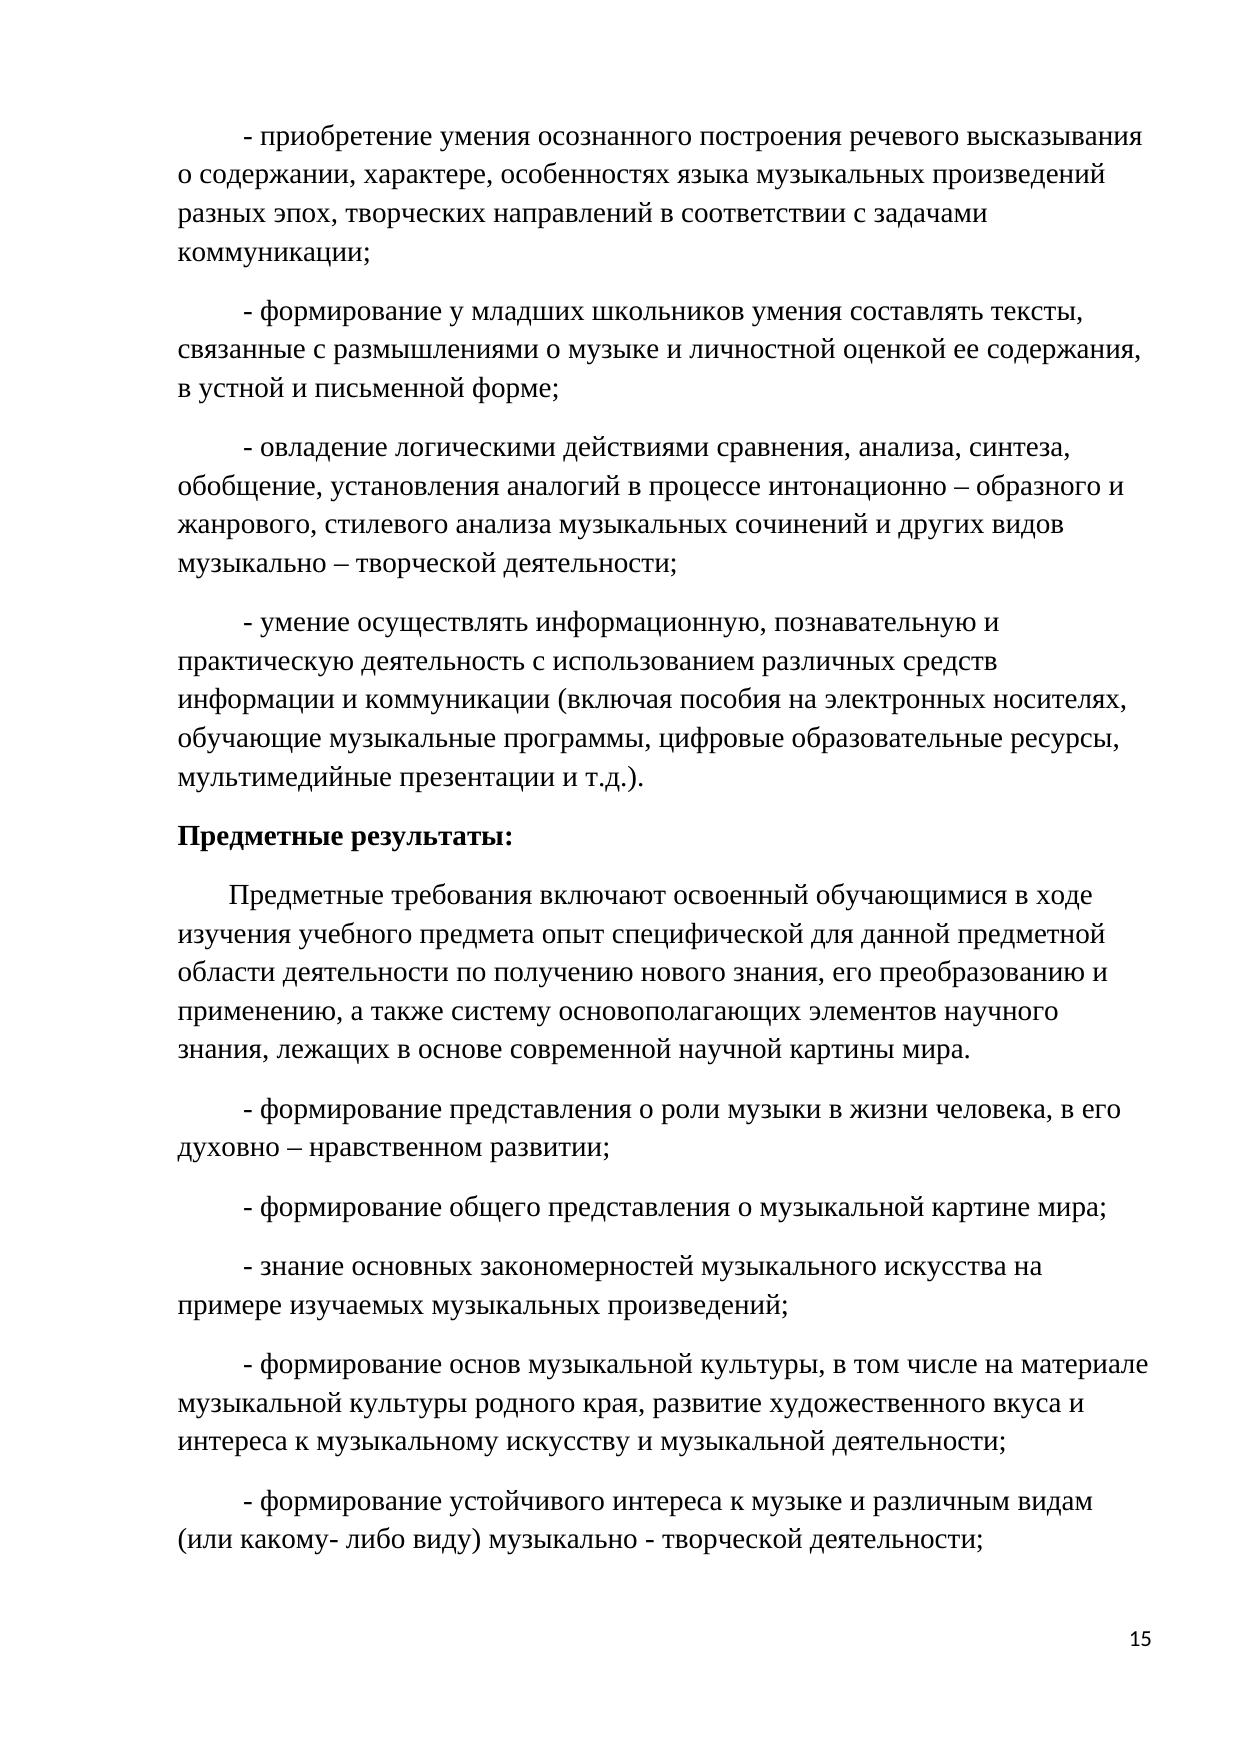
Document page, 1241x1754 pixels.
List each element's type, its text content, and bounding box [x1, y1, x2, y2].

text - приобретение умения осознанного построения речевого высказывания о содержании, характере, особенностях языка музыкальных произведений разных эпох, творческих направлений в соответствии с задачами коммуникации; [177, 118, 1152, 267]
text - формирование общего представления о музыкальной картине мира; [177, 1189, 1152, 1222]
text - умение осуществлять информационную, познавательную и практическую деятельность с использованием различных средств информации и коммуникации (включая пособия на электронных носителях, обучающие музыкальные программы, цифровые образовательные ресурсы, мультимедийные презентации и т.д.). [177, 604, 1152, 792]
text - знание основных закономерностей музыкального искусства на примере изучаемых музыкальных произведений; [177, 1248, 1152, 1320]
text - формирование основ музыкальной культуры, в том числе на материале музыкальной культуры родного края, развитие художественного вкуса и интереса к музыкальному искусству и музыкальной деятельности; [177, 1346, 1152, 1457]
text - формирование устойчивого интереса к музыке и различным видам (или какому- либо виду) музыкально - творческой деятельности; [177, 1483, 1152, 1555]
text - формирование у младших школьников умения составлять тексты, связанные с размышлениями о музыке и личностной оценкой ее содержания, в устной и письменной форме; [177, 293, 1152, 404]
text Предметные требования включают освоенный обучающимися в ходе изучения учебного предмета опыт специфической для данной предметной области деятельности по получению нового знания, его преобразованию и применению, а также систему основополагающих элементов научного знания, лежащих в основе современной научной картины мира. [177, 877, 1152, 1065]
text - овладение логическими действиями сравнения, анализа, синтеза, обобщение, установления аналогий в процессе интонационно – образного и жанрового, стилевого анализа музыкальных сочинений и других видов музыкально – творческой деятельности; [177, 429, 1152, 579]
text Предметные результаты: [177, 818, 1152, 852]
text - формирование представления о роли музыки в жизни человека, в его духовно – нравственном развитии; [177, 1091, 1152, 1163]
